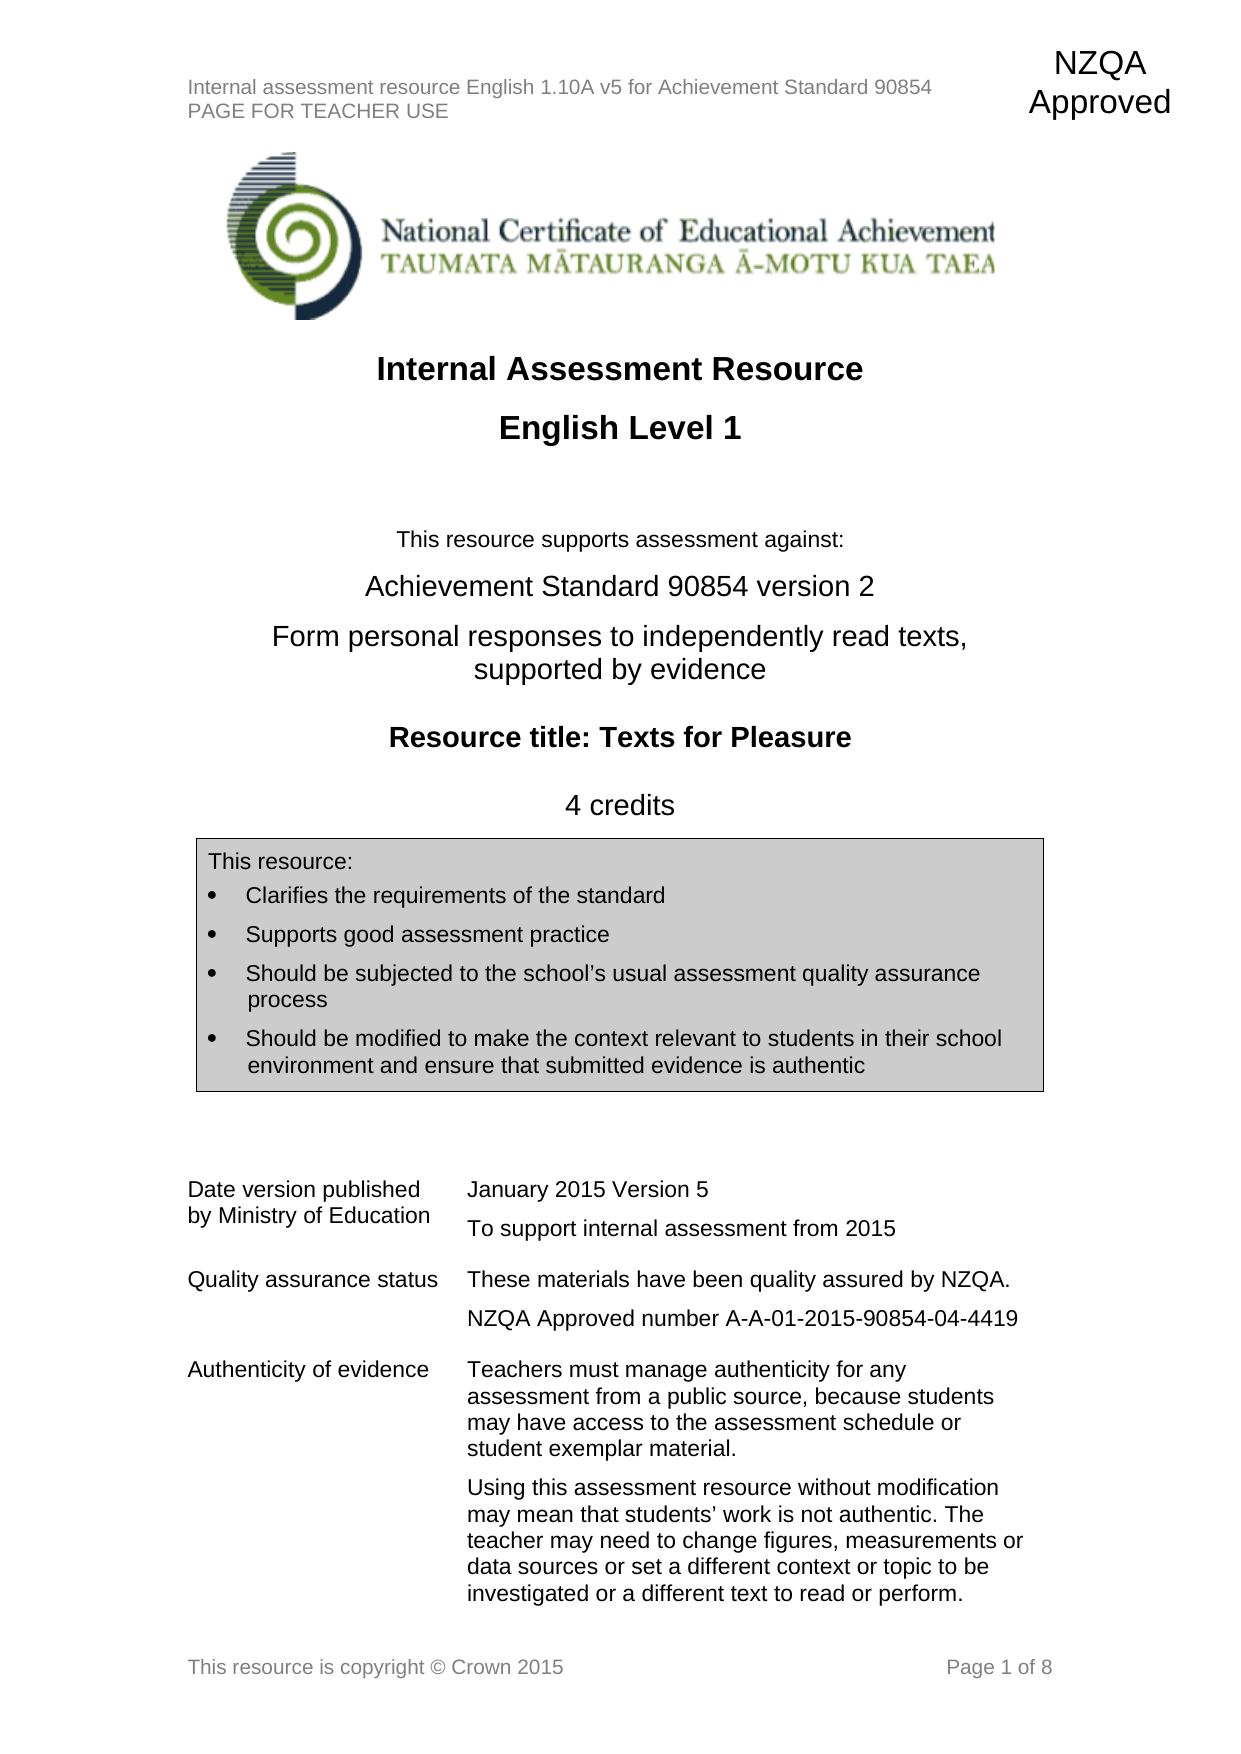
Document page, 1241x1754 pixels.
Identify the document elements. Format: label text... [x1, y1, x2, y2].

table_cell Authenticity of evidence [176, 1344, 456, 1618]
subtitle English Level 1 [187, 408, 1053, 446]
table_cell Teachers must manage authenticity for any assessment from a public source, because students may have access to the assessment schedule or student exemplar material. Using this assessment resource without modification may mean that students’ work is not authentic. The teacher may need to change figures, measurements or data sources or set a different context or topic to be investigated or a different text to read or perform. [456, 1344, 1042, 1618]
table_header Date version published by Ministry of Education [176, 1163, 456, 1253]
table_cell 4 credits [197, 771, 1043, 838]
table_cell These materials have been quality assured by NZQA. NZQA Approved number A-A-01-2015-90854-04-4419 [456, 1254, 1042, 1344]
subtitle Internal Assessment Resource [187, 349, 1053, 387]
table_header January 2015 Version 5 To support internal assessment from 2015 [456, 1163, 1042, 1253]
table_cell Quality assurance status [176, 1254, 456, 1344]
table_cell Resource title: Texts for Pleasure [197, 704, 1043, 770]
table_cell This resource: Clarifies the requirements of the standard Supports good assessment practice Should be subjected to the school’s usual assessment quality assurance process Should be modified to make the context relevant to students in their school environment and ensure that submitted evidence is authentic [197, 839, 1043, 1091]
table_header This resource supports assessment against: Achievement Standard 90854 version 2 Form personal responses to independently read texts, supported by evidence [197, 513, 1043, 702]
